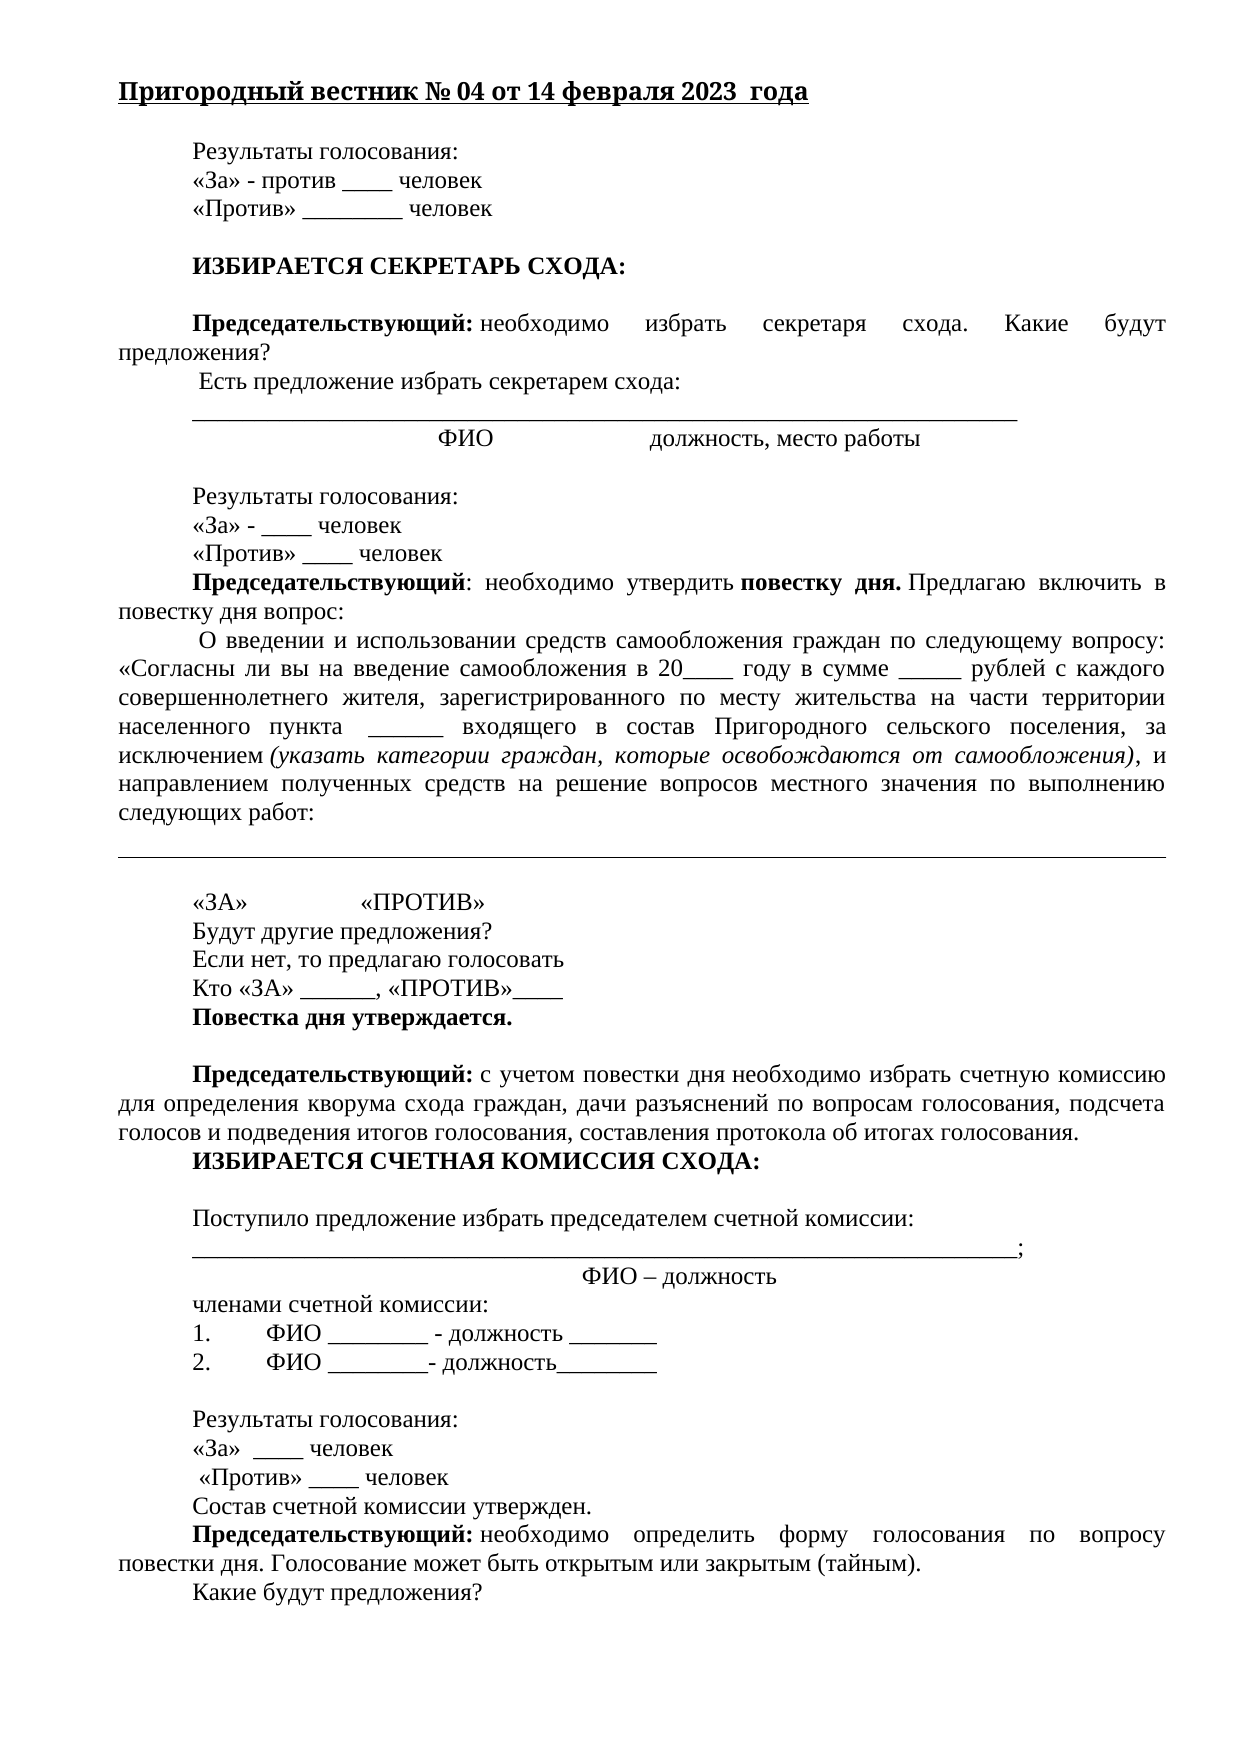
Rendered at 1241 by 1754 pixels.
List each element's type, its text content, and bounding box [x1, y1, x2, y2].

text Поступило предложение избрать председателем счетной комиссии: [118, 1203, 1166, 1232]
list ФИО ________- должность________ [118, 1347, 1166, 1376]
text Результаты голосования: [118, 136, 1166, 165]
text Председательствующий: необходимо избрать секретаря схода. Какие будут предложения? [118, 308, 1166, 366]
text Председательствующий: с учетом повестки дня необходимо избрать счетную комиссию для определения кворума схода граждан, дачи разъяснений по вопросам голосования, подсчета голосов и подведения итогов голосования, составления протокола об итогах голосования. [118, 1059, 1166, 1146]
text ФИО должность, место работы [118, 423, 1166, 452]
text О введении и использовании средств самообложения граждан по следующему вопросу: «Согласны ли вы на введение самообложения в 20____ году в сумме _____ рублей с каждого совершеннолетнего жителя, зарегистрированного по месту жительства на части территории населенного пункта ______ входящего в состав Пригородного сельского поселения, за исключением (указать категории граждан, которые освобождаются от самообложения), и направлением полученных средств на решение вопросов местного значения по выполнению следующих работ: [118, 625, 1166, 826]
text Состав счетной комиссии утвержден. [118, 1491, 1166, 1519]
text «За» - против ____ человек [118, 165, 1166, 193]
text Результаты голосования: [118, 481, 1166, 510]
text ИЗБИРАЕТСЯ СЧЕТНАЯ КОМИССИЯ СХОДА: [118, 1146, 1166, 1174]
text «За» - ____ человек [118, 510, 1166, 538]
text Есть предложение избрать секретарем схода: [118, 366, 1166, 395]
text Председательствующий: необходимо утвердить повестку дня. Предлагаю включить в повестку дня вопрос: [118, 567, 1166, 625]
text Результаты голосования: [118, 1404, 1166, 1433]
text Какие будут предложения? [118, 1577, 1166, 1606]
text Если нет, то предлагаю голосовать [118, 944, 1166, 973]
text «Против» ________ человек [118, 193, 1166, 222]
text «Против» ____ человек [118, 1462, 1166, 1491]
text ФИО – должность [118, 1261, 1166, 1289]
list ФИО ________ - должность _______ [118, 1318, 1166, 1347]
text ИЗБИРАЕТСЯ СЕКРЕТАРЬ СХОДА: [118, 251, 1166, 280]
text членами счетной комиссии: [118, 1289, 1166, 1318]
text Будут другие предложения? [118, 916, 1166, 944]
text Председательствующий: необходимо определить форму голосования по вопросу повестки дня. Голосование может быть открытым или закрытым (тайным). [118, 1519, 1166, 1577]
text «ЗА» «ПРОТИВ» [118, 887, 1166, 916]
text Кто «ЗА» ______, «ПРОТИВ»____ [118, 973, 1166, 1002]
text __________________________________________________________________ [118, 395, 1166, 423]
text Повестка дня утверждается. [118, 1002, 1166, 1031]
text __________________________________________________________________; [118, 1232, 1166, 1261]
text «За» ____ человек [118, 1433, 1166, 1462]
text «Против» ____ человек [118, 538, 1166, 567]
